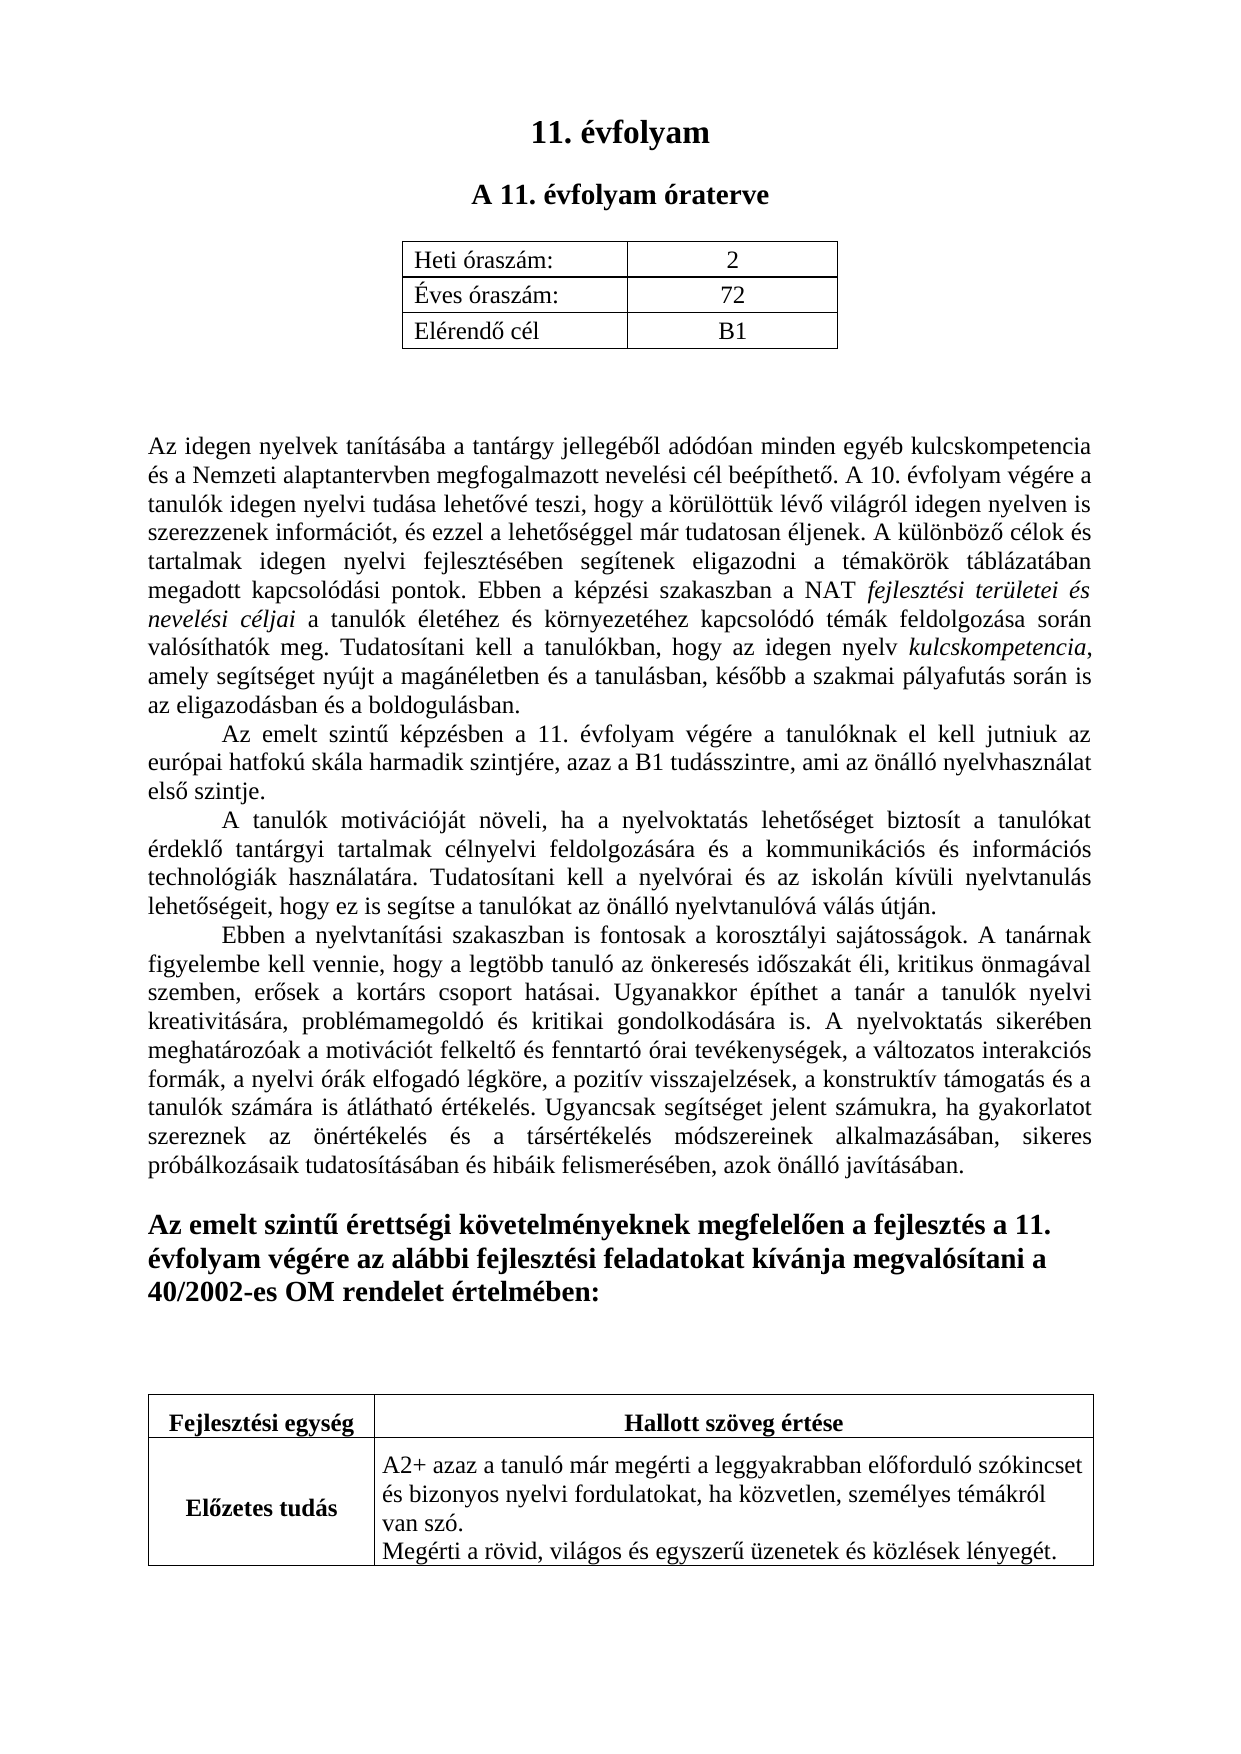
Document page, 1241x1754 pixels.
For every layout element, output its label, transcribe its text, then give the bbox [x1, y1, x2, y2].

table_cell Éves óraszám: [403, 278, 627, 312]
text A tanulók motivációját növeli, ha a nyelvoktatás lehetőséget biztosít a tanulókat érdeklő tantárgyi tartalmak célnyelvi feldolgozására és a kommunikációs és információs technológiák használatára. Tudatosítani kell a nyelvórai és az iskolán kívüli nyelvtanulás lehetőségeit, hogy ez is segítse a tanulókat az önálló nyelvtanulóvá válás útján. [148, 805, 1092, 920]
text Az emelt szintű érettségi követelményeknek megfelelően a fejlesztés a 11. évfolyam végére az alábbi fejlesztési feladatokat kívánja megvalósítani a 40/2002-es OM rendelet értelmében: [148, 1207, 1092, 1308]
table_cell 72 [628, 278, 837, 312]
table_cell Elérendő cél [403, 313, 627, 348]
text A 11. évfolyam óraterve [148, 177, 1092, 211]
text Az emelt szintű képzésben a 11. évfolyam végére a tanulóknak el kell jutniuk az európai hatfokú skála harmadik szintjére, azaz a B1 tudásszintre, ami az önálló nyelvhasználat első szintje. [148, 719, 1092, 805]
table_header Heti óraszám: [403, 242, 627, 276]
table_cell Előzetes tudás [149, 1438, 374, 1565]
table_cell A2+ azaz a tanuló már megérti a leggyakrabban előforduló szókincset és bizonyos nyelvi fordulatokat, ha közvetlen, személyes témákról van szó. Megérti a rövid, világos és egyszerű üzenetek és közlések lényegét. [375, 1438, 1093, 1565]
text Ebben a nyelvtanítási szakaszban is fontosak a korosztályi sajátosságok. A tanárnak figyelembe kell vennie, hogy a legtöbb tanuló az önkeresés időszakát éli, kritikus önmagával szemben, erősek a kortárs csoport hatásai. Ugyanakkor építhet a tanár a tanulók nyelvi kreativitására, problémamegoldó és kritikai gondolkodására is. A nyelvoktatás sikerében meghatározóak a motivációt felkeltő és fenntartó órai tevékenységek, a változatos interakciós formák, a nyelvi órák elfogadó légköre, a pozitív visszajelzések, a konstruktív támogatás és a tanulók számára is átlátható értékelés. Ugyancsak segítséget jelent számukra, ha gyakorlatot szereznek az önértékelés és a társértékelés módszereinek alkalmazásában, sikeres próbálkozásaik tudatosításában és hibáik felismerésében, azok önálló javításában. [148, 920, 1092, 1179]
table_cell B1 [628, 313, 837, 348]
table_header Fejlesztési egység [149, 1395, 374, 1437]
text 11. évfolyam [148, 112, 1092, 151]
table_header 2 [628, 242, 837, 276]
table_header Hallott szöveg értése [375, 1395, 1093, 1437]
text Az idegen nyelvek tanításába a tantárgy jellegéből adódóan minden egyéb kulcskompetencia és a Nemzeti alaptantervben megfogalmazott nevelési cél beépíthető. A 10. évfolyam végére a tanulók idegen nyelvi tudása lehetővé teszi, hogy a körülöttük lévő világról idegen nyelven is szerezzenek információt, és ezzel a lehetőséggel már tudatosan éljenek. A különböző célok és tartalmak idegen nyelvi fejlesztésében segítenek eligazodni a témakörök táblázatában megadott kapcsolódási pontok. Ebben a képzési szakaszban a NAT fejlesztési területei és nevelési céljai a tanulók életéhez és környezetéhez kapcsolódó témák feldolgozása során valósíthatók meg. Tudatosítani kell a tanulókban, hogy az idegen nyelv kulcskompetencia, amely segítséget nyújt a magánéletben és a tanulásban, később a szakmai pályafutás során is az eligazodásban és a boldogulásban. [148, 431, 1092, 719]
